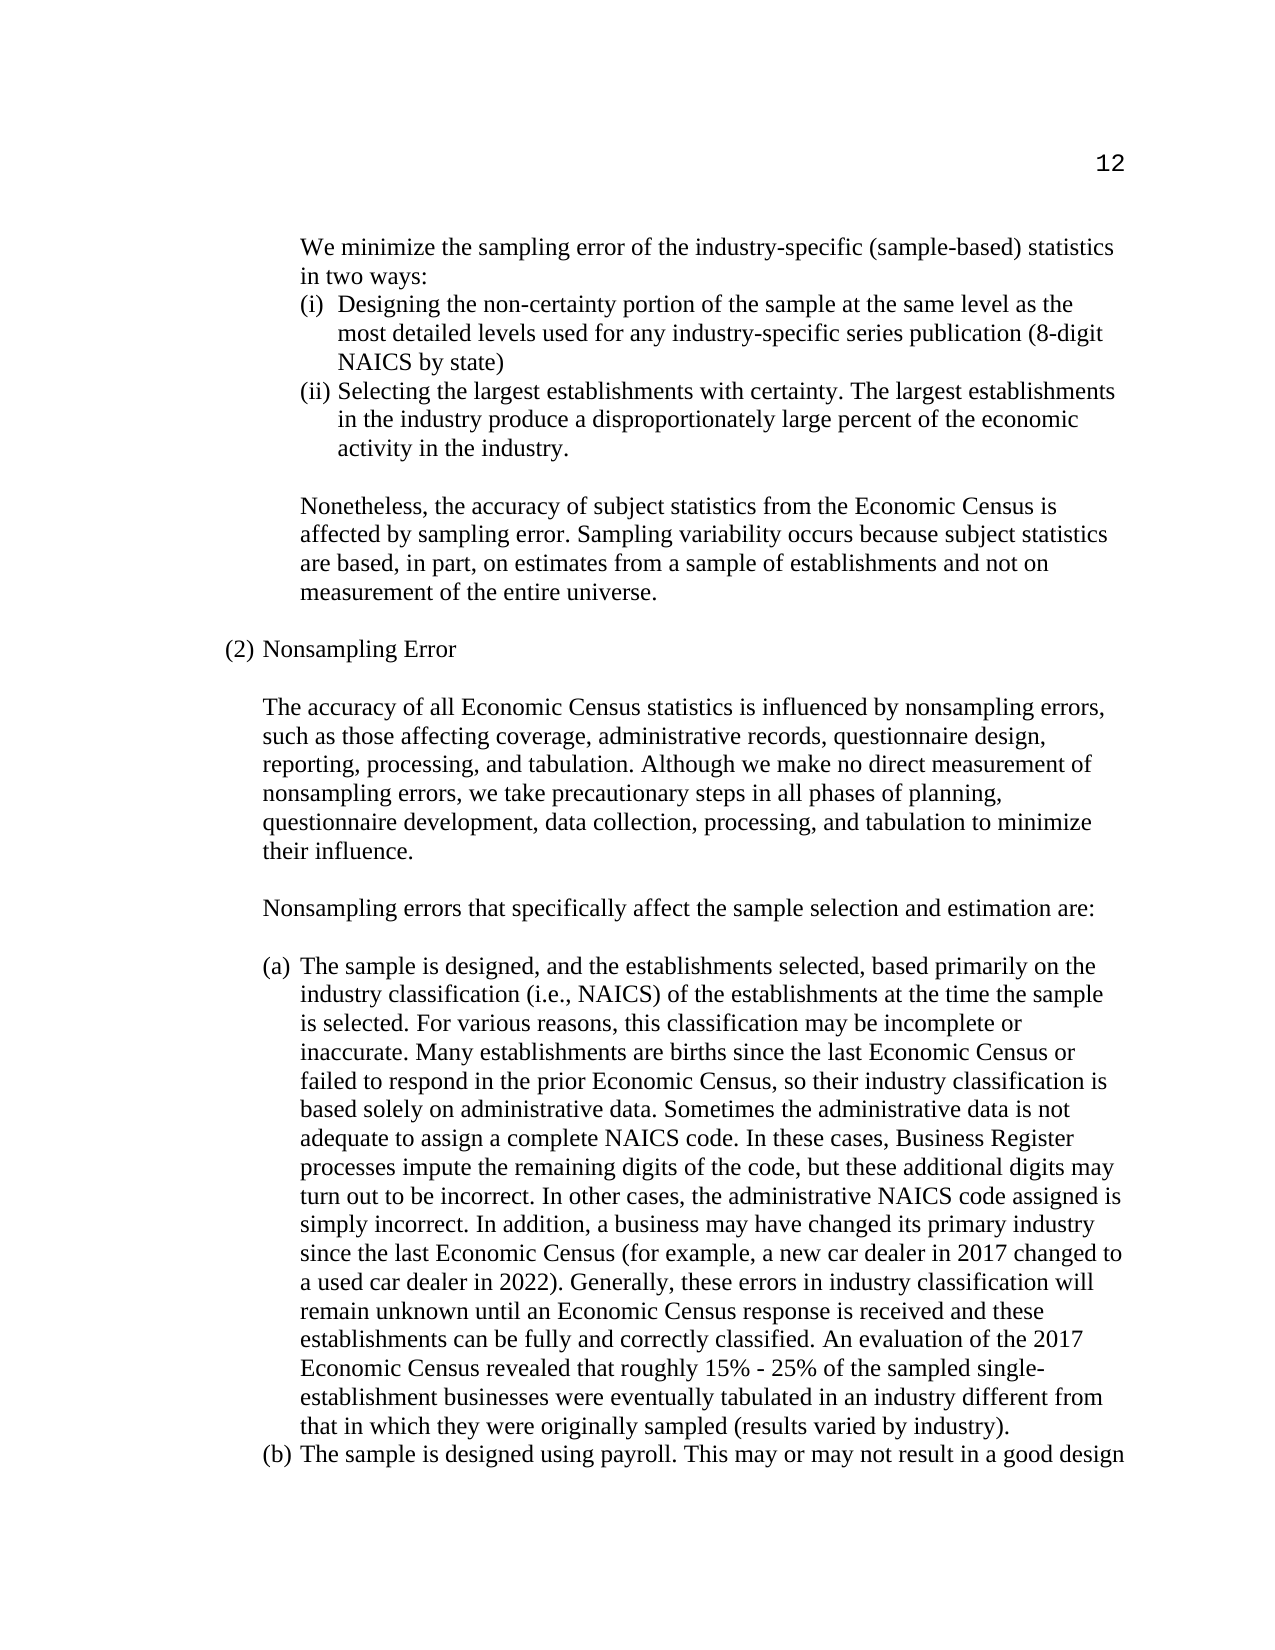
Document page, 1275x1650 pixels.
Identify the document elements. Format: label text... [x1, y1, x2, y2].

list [262, 1439, 1125, 1468]
text Nonetheless, the accuracy of subject statistics from the Economic Census is affected by sampling error. Sampling variability occurs because subject statistics are based, in part, on estimates from a sample of establishments and not on measurement of the entire universe. [300, 491, 1125, 606]
text (2) Nonsampling Error [225, 634, 1125, 663]
text The accuracy of all Economic Census statistics is influenced by nonsampling errors, such as those affecting coverage, administrative records, questionnaire design, reporting, processing, and tabulation. Although we make no direct measurement of nonsampling errors, we take precautionary steps in all phases of planning, questionnaire development, data collection, processing, and tabulation to minimize their influence. [262, 692, 1125, 864]
list The sample is designed, and the establishments selected, based primarily on the industry classification (i.e., NAICS) of the establishments at the time the sample is selected. For various reasons, this classification may be incomplete or inaccurate. Many establishments are births since the last Economic Census or failed to respond in the prior Economic Census, so their industry classification is based solely on administrative data. Sometimes the administrative data is not adequate to assign a complete NAICS code. In these cases, Business Register processes impute the remaining digits of the code, but these additional digits may turn out to be incorrect. In other cases, the administrative NAICS code assigned is simply incorrect. In addition, a business may have changed its primary industry since the last Economic Census (for example, a new car dealer in 2017 changed to a used car dealer in 2022). Generally, these errors in industry classification will remain unknown until an Economic Census response is received and these establishments can be fully and correctly classified. An evaluation of the 2017 Economic Census revealed that roughly 15% - 25% of the sampled single-establishment businesses were eventually tabulated in an industry different from that in which they were originally sampled (results varied by industry). [262, 951, 1125, 1439]
text We minimize the sampling error of the industry-specific (sample-based) statistics in two ways: [300, 232, 1125, 289]
list Selecting the largest establishments with certainty. The largest establishments in the industry produce a disproportionately large percent of the economic activity in the industry. [300, 376, 1125, 462]
list Designing the non-certainty portion of the sample at the same level as the most detailed levels used for any industry-specific series publication (8-digit NAICS by state) [300, 289, 1125, 376]
text Nonsampling errors that specifically affect the sample selection and estimation are: [262, 893, 1125, 922]
